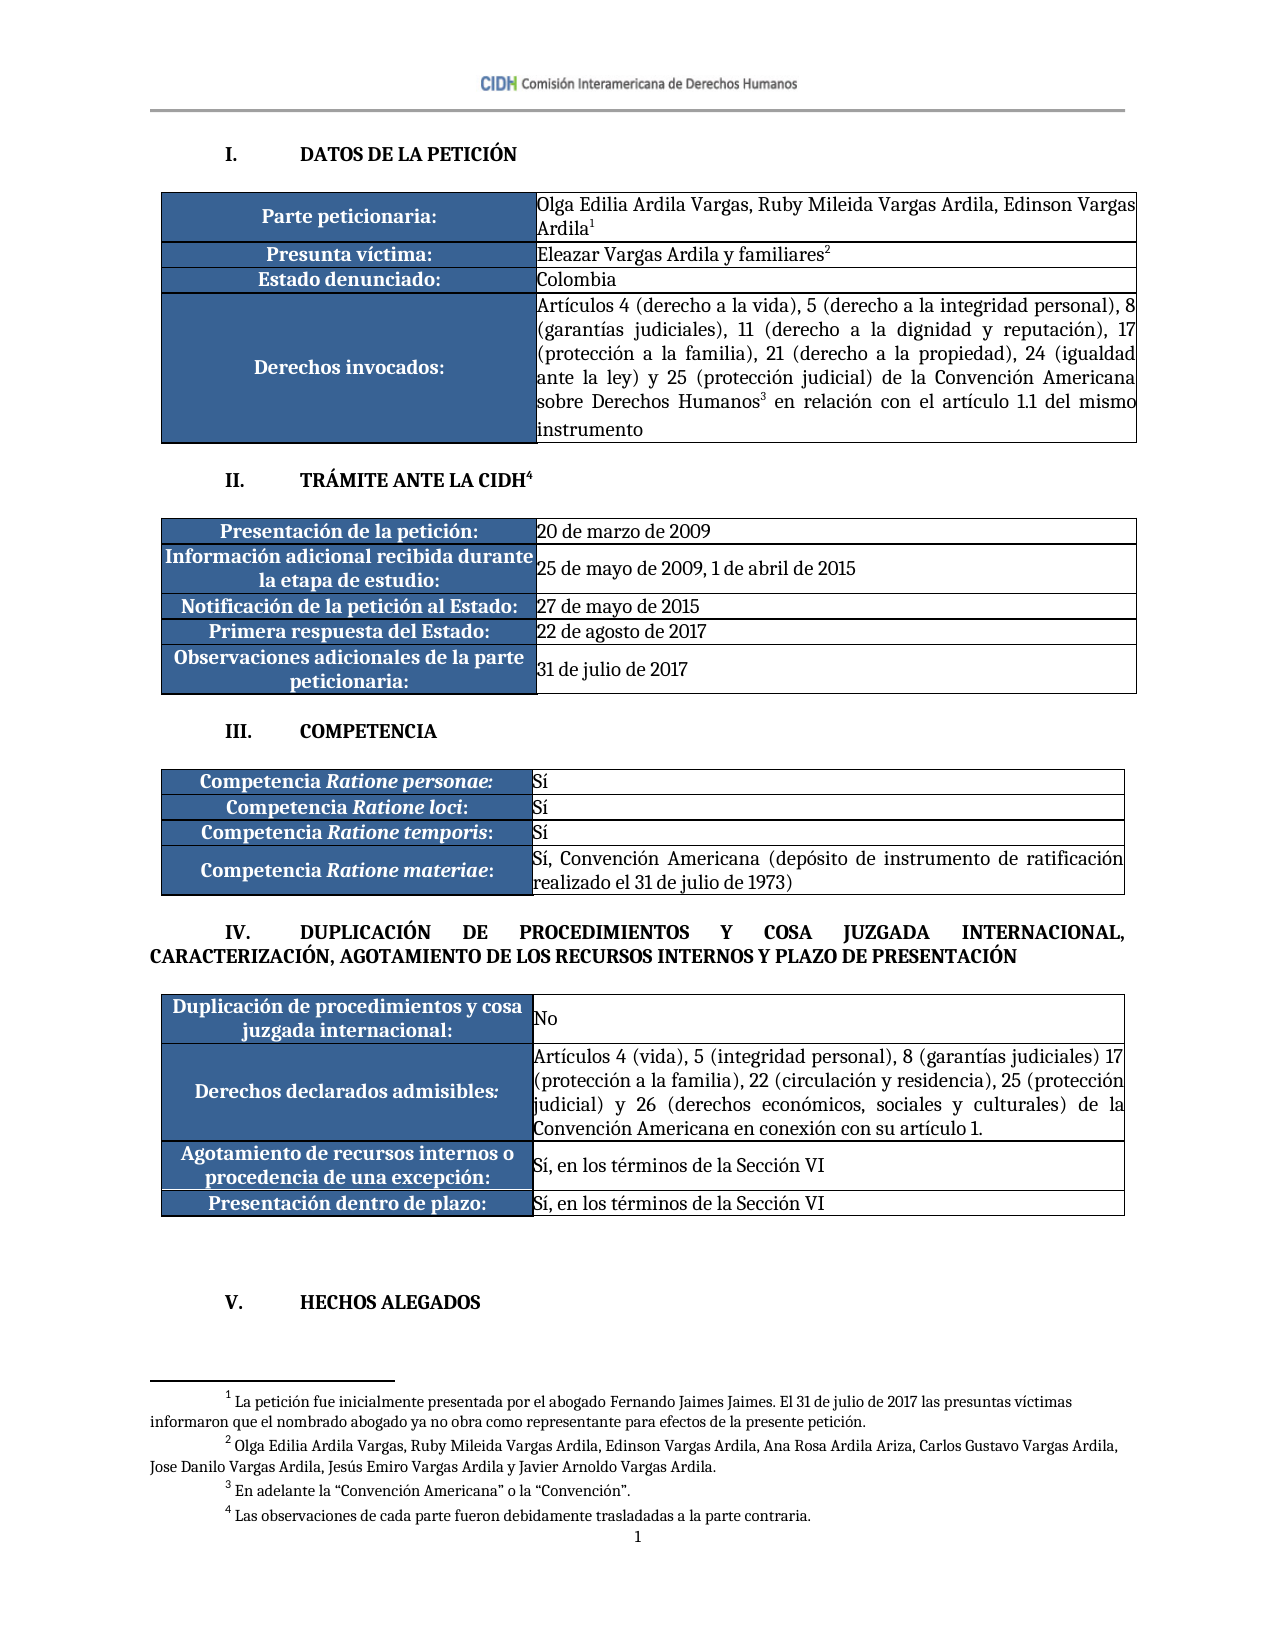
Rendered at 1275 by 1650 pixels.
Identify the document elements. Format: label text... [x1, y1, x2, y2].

table_cell 25 de mayo de 2009, 1 de abril de 2015 [537, 545, 1136, 593]
table_header Competencia Ratione personae: [162, 770, 532, 794]
table_header Presentación de la petición: [162, 519, 536, 543]
table_cell Presentación dentro de plazo: [162, 1191, 532, 1215]
table_header Sí [533, 770, 1124, 794]
table_header Duplicación de procedimientos y cosa juzgada internacional: [162, 995, 532, 1043]
table_cell Sí [533, 821, 1124, 845]
table_cell : [162, 243, 536, 267]
table_cell 27 de mayo de 2015 [537, 594, 1136, 618]
table_cell Sí, en los términos de la Sección VI [534, 1142, 1124, 1189]
table_cell Competencia Ratione loci: [162, 795, 532, 819]
text I. DATOS DE LA PETICIÓN [150, 143, 1125, 167]
table_cell Artículos 4 (derecho a la vida), 5 (derecho a la integridad personal), 8 (garantías judiciales), 11 (derecho a la dignidad y reputación), 17 (protección a la familia), 21 (derecho a la propiedad), 24 (igualdad ante la ley) y 25 (protección judicial) de la Convención Americana sobre Derechos Humanos en relación con el artículo 1.1 del mismo instrumento [537, 294, 1136, 442]
table_cell Estado denunciado: [162, 268, 536, 292]
table_cell 22 de agosto de 2017 [537, 620, 1136, 644]
table_cell Sí [533, 795, 1124, 819]
text IV. DUPLICACIÓN DE PROCEDIMIENTOS Y COSA JUZGADA INTERNACIONAL, CARACTERIZACIÓN, AGOTAMIENTO DE LOS RECURSOS INTERNOS Y PLAZO DE PRESENTACIÓN [150, 921, 1125, 969]
table_cell Sí, Convención Americana (depósito de instrumento de ratificación realizado el 31 de julio de 1973) [533, 846, 1124, 894]
table_header No [534, 995, 1124, 1043]
table_cell Información adicional recibida durante la etapa de estudio: [162, 545, 536, 593]
table_cell Observaciones adicionales de la parte peticionaria: [162, 645, 536, 693]
table_cell Derechos declarados admisibles: [162, 1044, 532, 1140]
table_header 20 de marzo de 2009 [537, 519, 1136, 543]
text III. COMPETENCIA [150, 720, 1125, 744]
table_cell Colombia [537, 268, 1136, 292]
table_cell 31 de julio de 2017 [537, 645, 1136, 693]
table_cell Derechos invocados: [162, 294, 536, 442]
table_cell Artículos 4 (vida), 5 (integridad personal), 8 (garantías judiciales) 17 (protección a la familia), 22 (circulación y residencia), 25 (protección judicial) y 26 (derechos económicos, sociales y culturales) de la Convención Americana en conexión con su artículo 1. [534, 1044, 1124, 1140]
picture [475, 75, 800, 93]
table_header Parte peticionaria: [162, 193, 536, 241]
table_cell Eleazar Vargas Ardila y familiares [537, 243, 1136, 267]
table_cell Primera respuesta del Estado: [162, 620, 536, 644]
table_cell Sí, en los términos de la Sección VI [534, 1191, 1124, 1215]
table_cell Competencia Ratione materiae: [162, 846, 532, 894]
text V. HECHOS ALEGADOS [150, 1291, 1125, 1314]
table_header Olga Edilia Ardila Vargas, Ruby Mileida Vargas Ardila, Edinson Vargas Ardila [537, 193, 1136, 241]
table_cell Notificación de la petición al Estado: [162, 594, 536, 618]
table_cell Competencia Ratione temporis: [162, 821, 532, 845]
table_cell Agotamiento de recursos internos o procedencia de una excepción: [162, 1142, 532, 1189]
text II. TRÁMITE ANTE LA CIDH [150, 469, 1125, 493]
